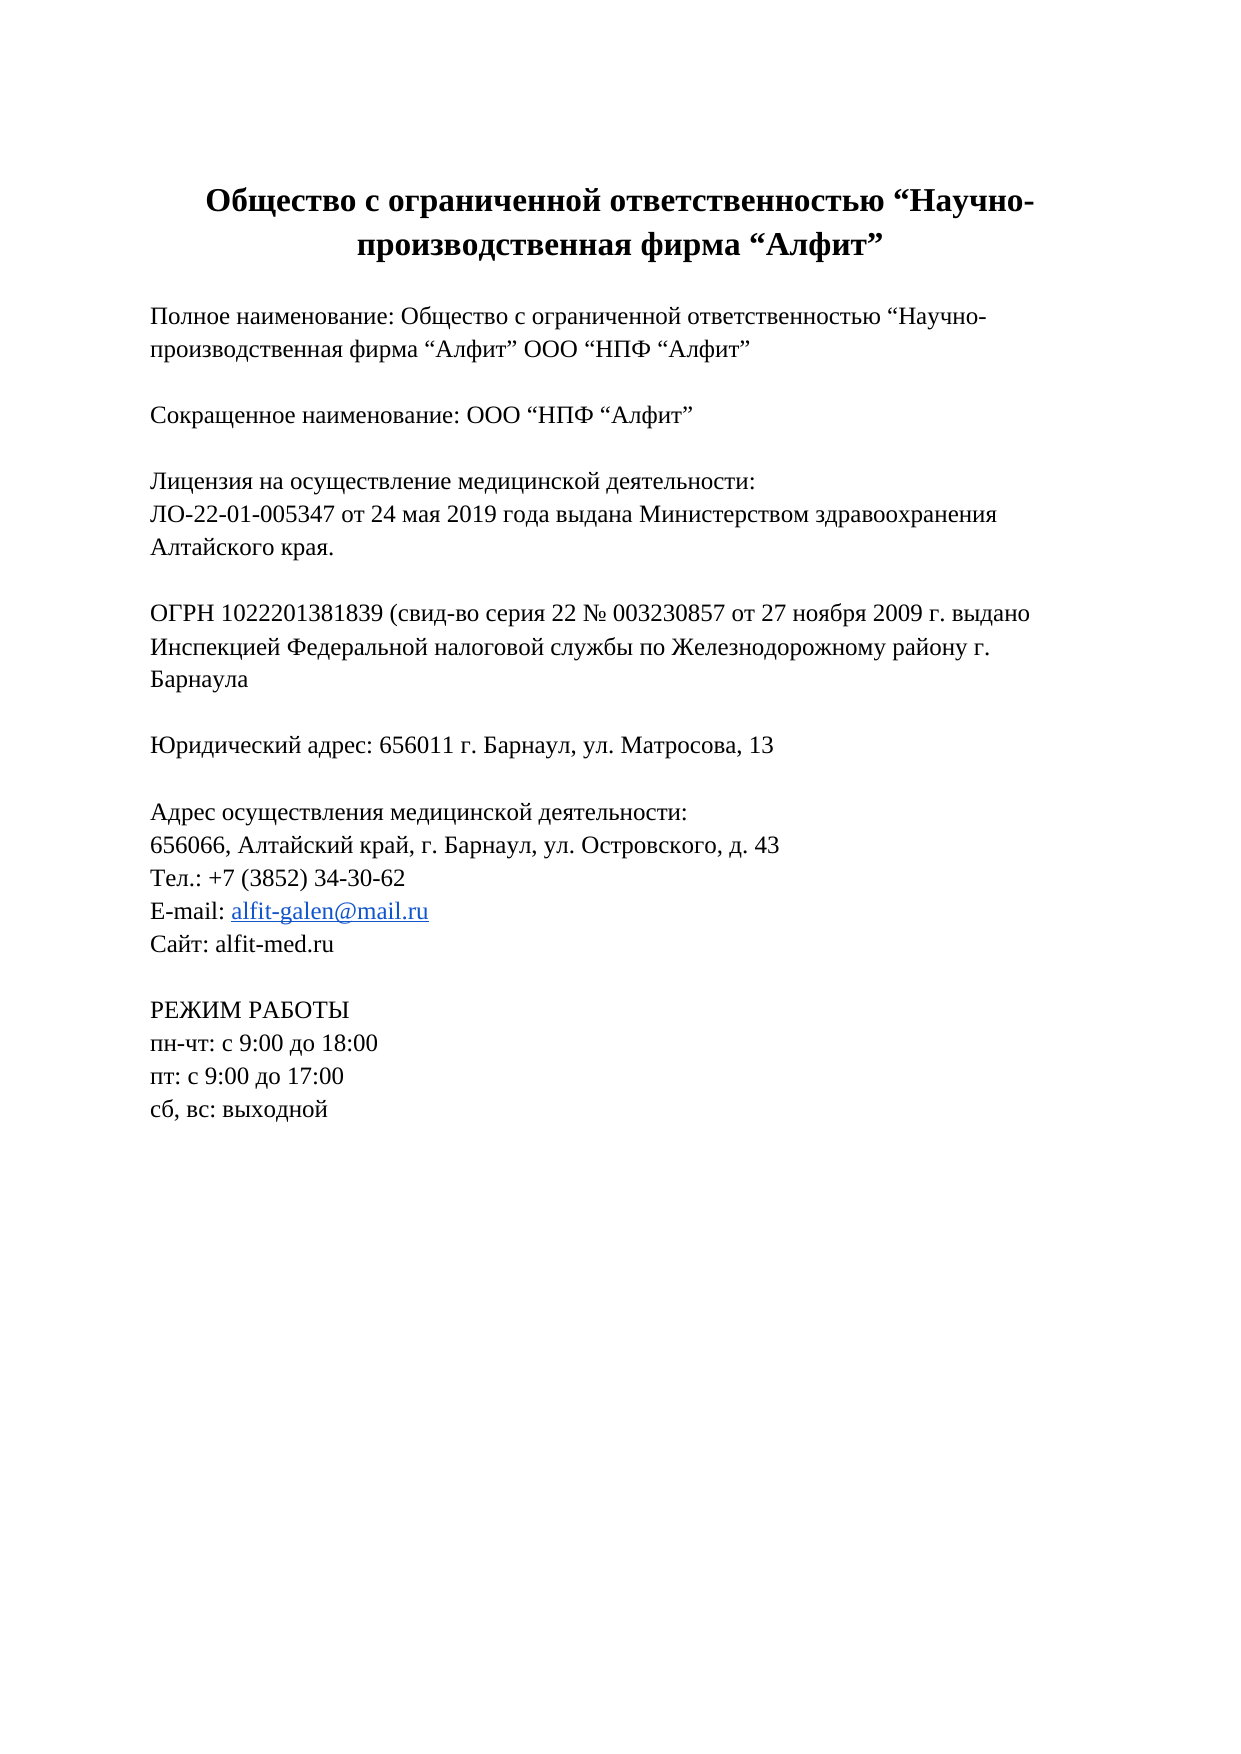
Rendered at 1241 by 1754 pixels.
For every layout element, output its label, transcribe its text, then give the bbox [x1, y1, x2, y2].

text Сокращенное наименование: ООО “НПФ “Алфит” [150, 400, 1090, 429]
text пт: с 9:00 до 17:00 [150, 1061, 1090, 1089]
text Адрес осуществления медицинской деятельности: [150, 797, 1090, 825]
text E-mail: alfit-galen@mail.ru [150, 896, 1090, 924]
text Полное наименование: Общество с ограниченной ответственностью “Научно-производственная фирма “Алфит” ООО “НПФ “Алфит” [150, 301, 1090, 363]
text сб, вс: выходной [150, 1094, 1090, 1123]
text РЕЖИМ РАБОТЫ [150, 995, 1090, 1023]
text Тел.: +7 (3852) 34-30-62 [150, 863, 1090, 891]
text Общество с ограниченной ответственностью “Научно-производственная фирма “Алфит” [150, 180, 1090, 263]
text пн-чт: с 9:00 до 18:00 [150, 1028, 1090, 1057]
text ЛО-22-01-005347 от 24 мая 2019 года выдана Министерством здравоохранения Алтайского края. [150, 499, 1090, 561]
text 656066, Алтайский край, г. Барнаул, ул. Островского, д. 43 [150, 830, 1090, 858]
text Сайт: alfit-med.ru [150, 929, 1090, 957]
text ОГРН 1022201381839 (свид-во серия 22 № 003230857 от 27 ноября 2009 г. выдано Инспекцией Федеральной налоговой службы по Железнодорожному району г. Барнаула [150, 598, 1090, 693]
text Юридический адрес: 656011 г. Барнаул, ул. Матросова, 13 [150, 731, 1090, 759]
text Лицензия на осуществление медицинской деятельности: [150, 466, 1090, 495]
